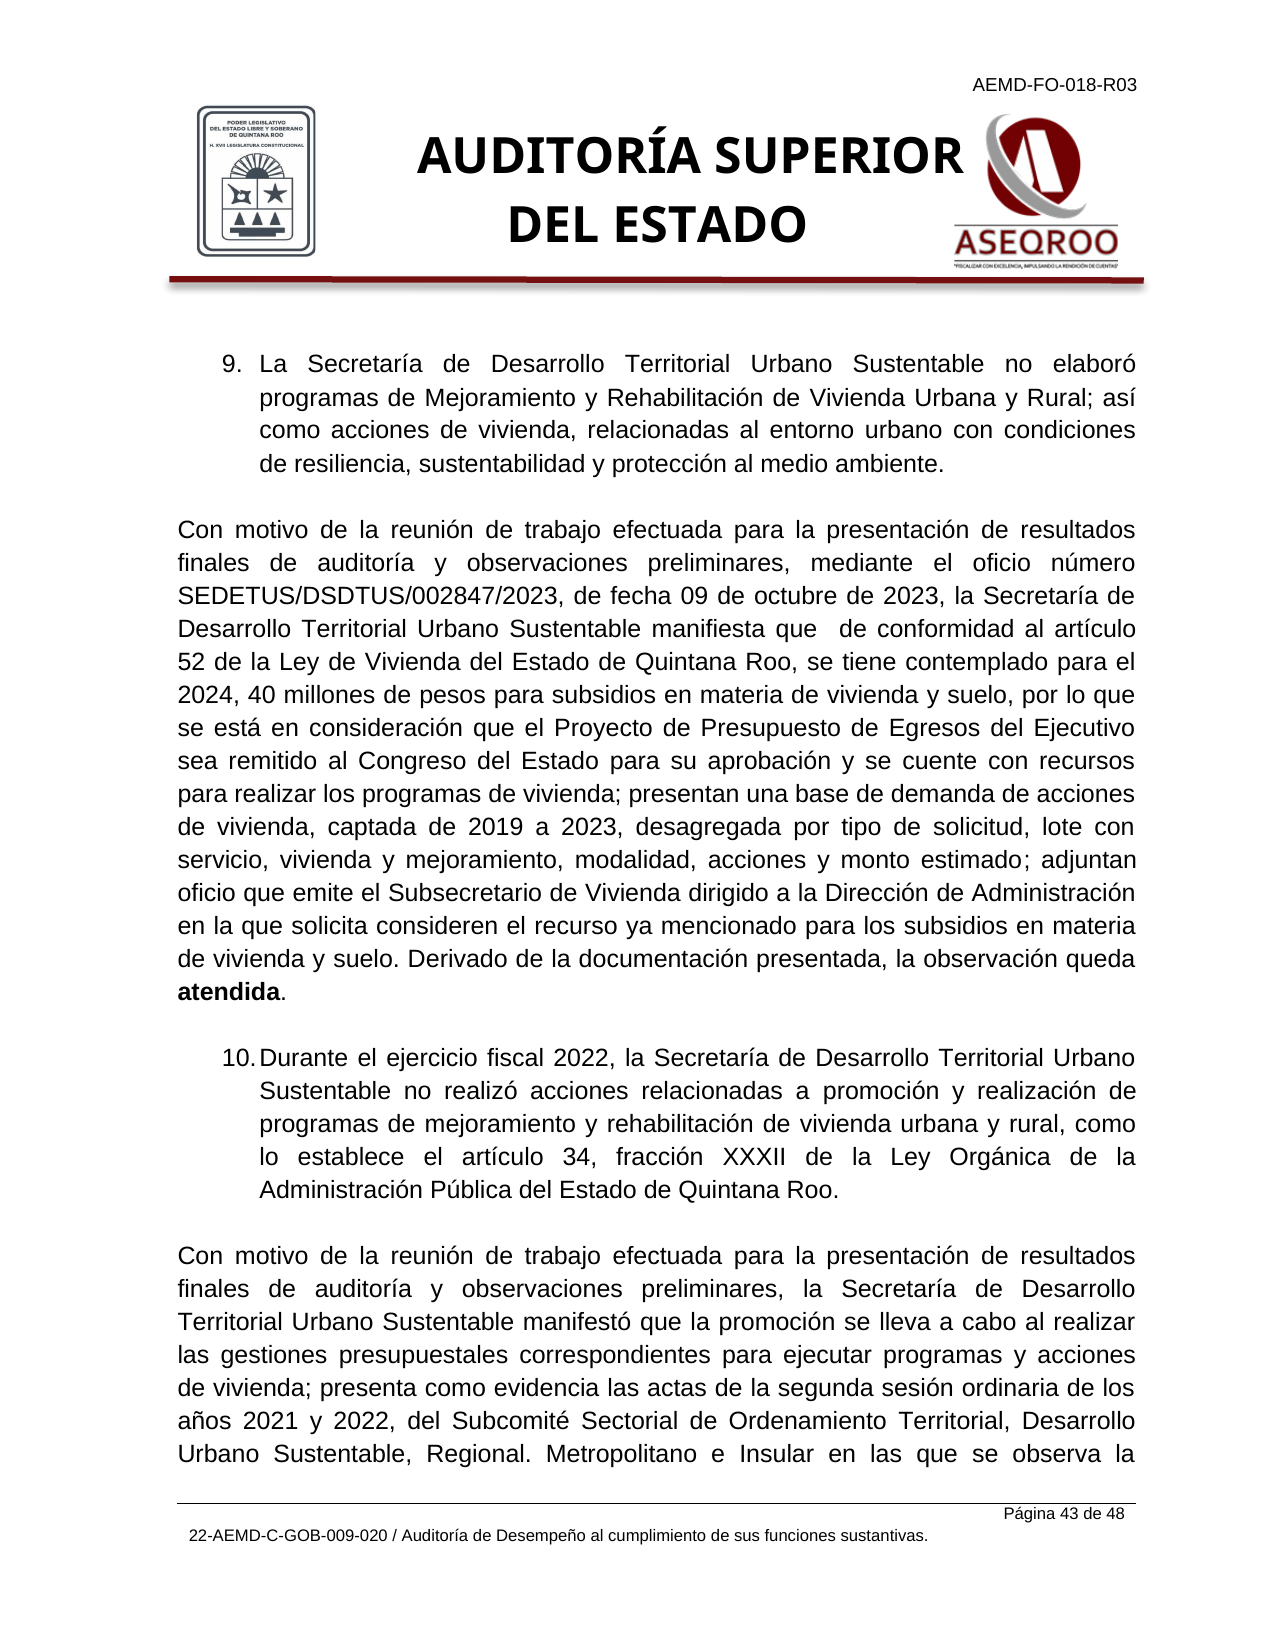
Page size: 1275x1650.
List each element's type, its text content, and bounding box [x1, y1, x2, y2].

list La Secretaría de Desarrollo Territorial Urbano Sustentable no elaboró programas de Mejoramiento y Rehabilitación de Vivienda Urbana y Rural; así como acciones de vivienda, relacionadas al entorno urbano con condiciones de resiliencia, sustentabilidad y protección al medio ambiente. [222, 349, 1137, 477]
picture [196, 104, 316, 257]
picture [954, 114, 1118, 269]
text Con motivo de la reunión de trabajo efectuada para la presentación de resultados finales de auditoría y observaciones preliminares, mediante el oficio número SEDETUS/DSDTUS/002847/2023, de fecha 09 de octubre de 2023, la Secretaría de Desarrollo Territorial Urbano Sustentable manifiesta que de conformidad al artículo 52 de la Ley de Vivienda del Estado de Quintana Roo, se tiene contemplado para el 2024, 40 millones de pesos para subsidios en materia de vivienda y suelo, por lo que se está en consideración que el Proyecto de Presupuesto de Egresos del Ejecutivo sea remitido al Congreso del Estado para su aprobación y se cuente con recursos para realizar los programas de vivienda; presentan una base de demanda de acciones de vivienda, captada de 2019 a 2023, desagregada por tipo de solicitud, lote con servicio, vivienda y mejoramiento, modalidad, acciones y monto estimado; adjuntan oficio que emite el Subsecretario de Vivienda dirigido a la Dirección de Administración en la que solicita consideren el recurso ya mencionado para los subsidios en materia de vivienda y suelo. Derivado de la documentación presentada, la observación queda atendida. [177, 514, 1137, 1006]
list Durante el ejercicio fiscal 2022, la Secretaría de Desarrollo Territorial Urbano Sustentable no realizó acciones relacionadas a promoción y realización de programas de mejoramiento y rehabilitación de vivienda urbana y rural, como lo establece el artículo 34, fracción XXXII de la Ley Orgánica de la Administración Pública del Estado de Quintana Roo. [222, 1043, 1137, 1204]
